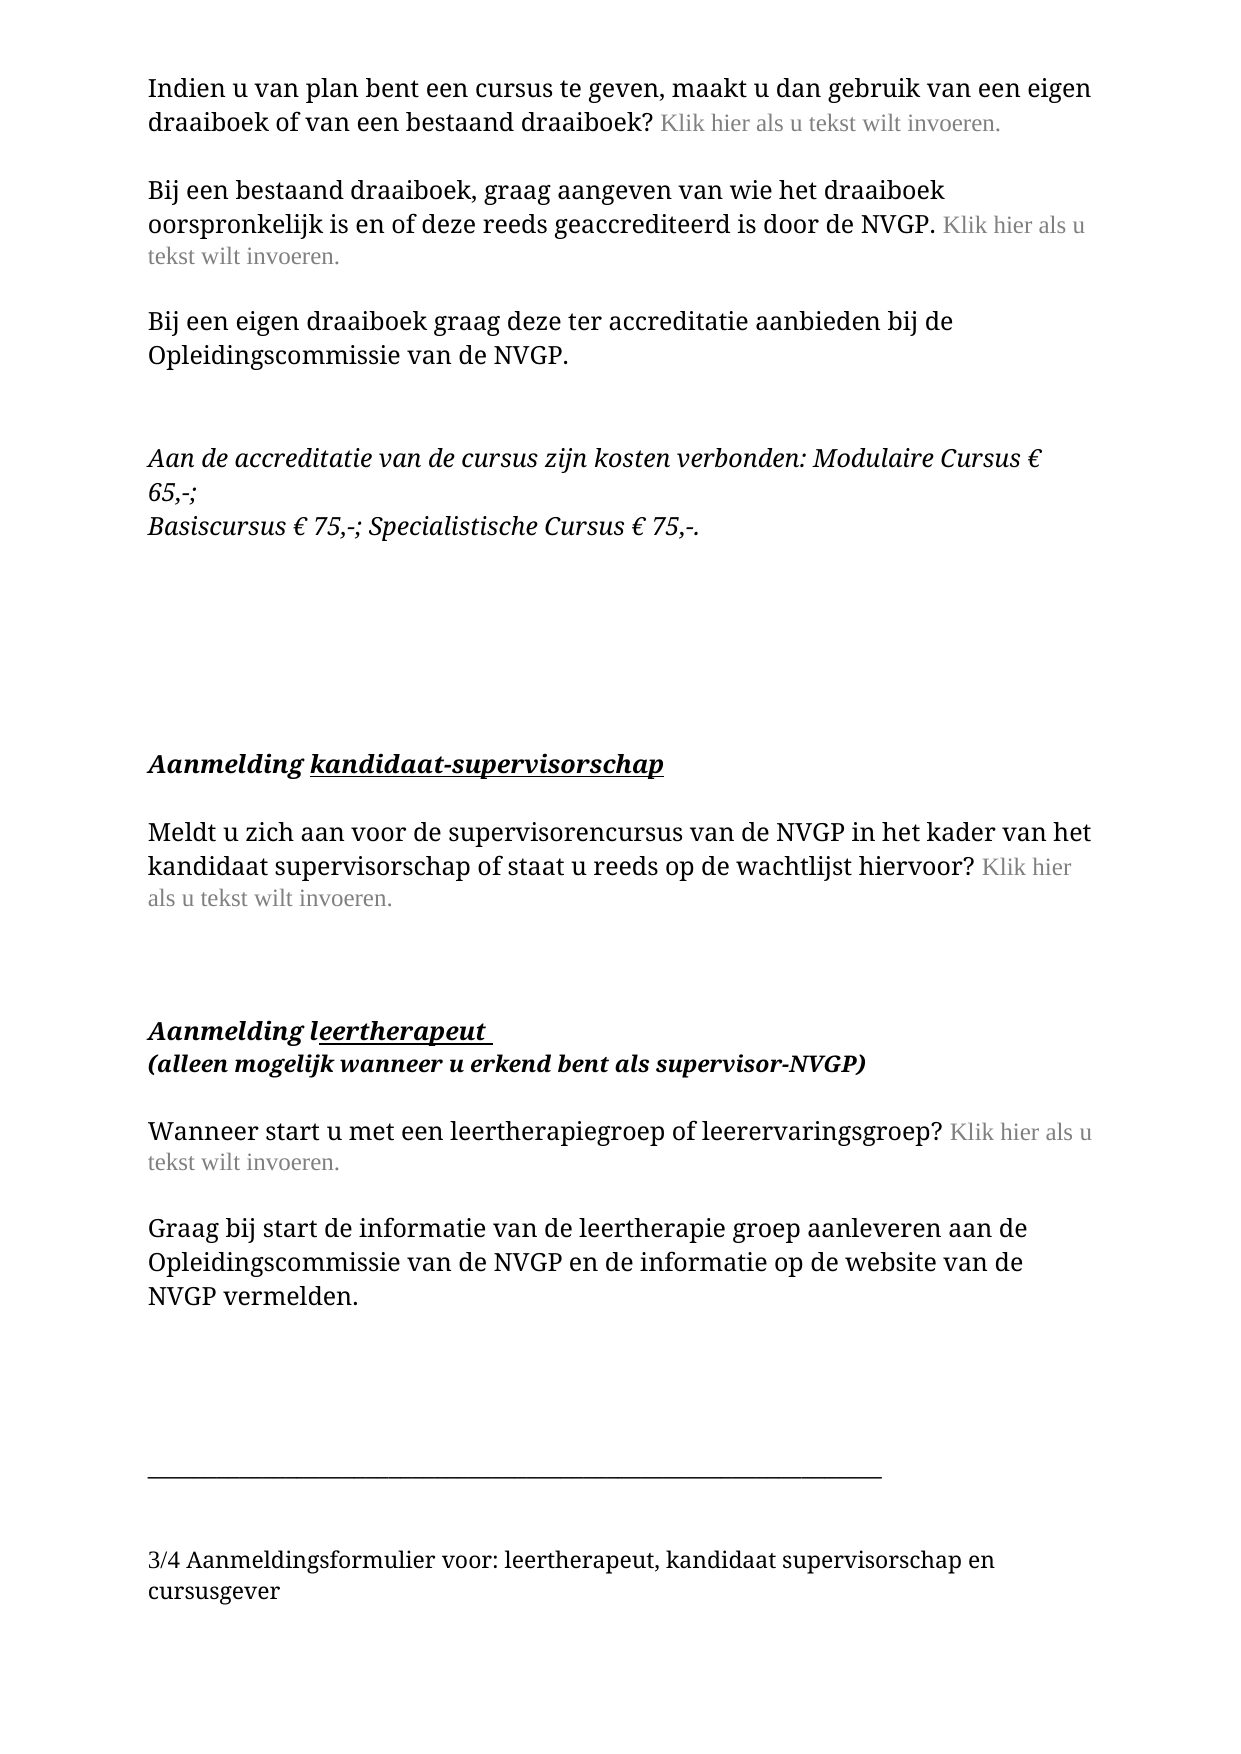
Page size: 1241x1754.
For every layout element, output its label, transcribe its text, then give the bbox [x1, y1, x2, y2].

text Wanneer start u met een leertherapiegroep of leerervaringsgroep? [148, 1113, 1092, 1176]
text Meldt u zich aan voor de supervisorencursus van de NVGP in het kader van het kandidaat supervisorschap of staat u reeds op de wachtlijst hiervoor? [148, 815, 1092, 912]
text ________________________________________________________________ [148, 1449, 1092, 1483]
text (alleen mogelijk wanneer u erkend bent als supervisor-NVGP) [148, 1048, 1092, 1079]
text Basiscursus € 75,-; Specialistische Cursus € 75,-. [148, 508, 1092, 542]
text Aanmelding kandidaat-supervisorschap [148, 747, 1092, 781]
text Indien u van plan bent een cursus te geven, maakt u dan gebruik van een eigen draaiboek of van een bestaand draaiboek? [148, 71, 1092, 139]
text Graag bij start de informatie van de leertherapie groep aanleveren aan de Opleidingscommissie van de NVGP en de informatie op de website van de NVGP vermelden. [148, 1210, 1092, 1312]
text Bij een bestaand draaiboek, graag aangeven van wie het draaiboek oorspronkelijk is en of deze reeds geaccrediteerd is door de NVGP. [148, 173, 1092, 270]
text Aan de accreditatie van de cursus zijn kosten verbonden: Modulaire Cursus € 65,-; [148, 440, 1092, 508]
text Bij een eigen draaiboek graag deze ter accreditatie aanbieden bij de Opleidingscommissie van de NVGP. [148, 304, 1092, 372]
text Aanmelding leertherapeut [148, 1014, 1092, 1048]
